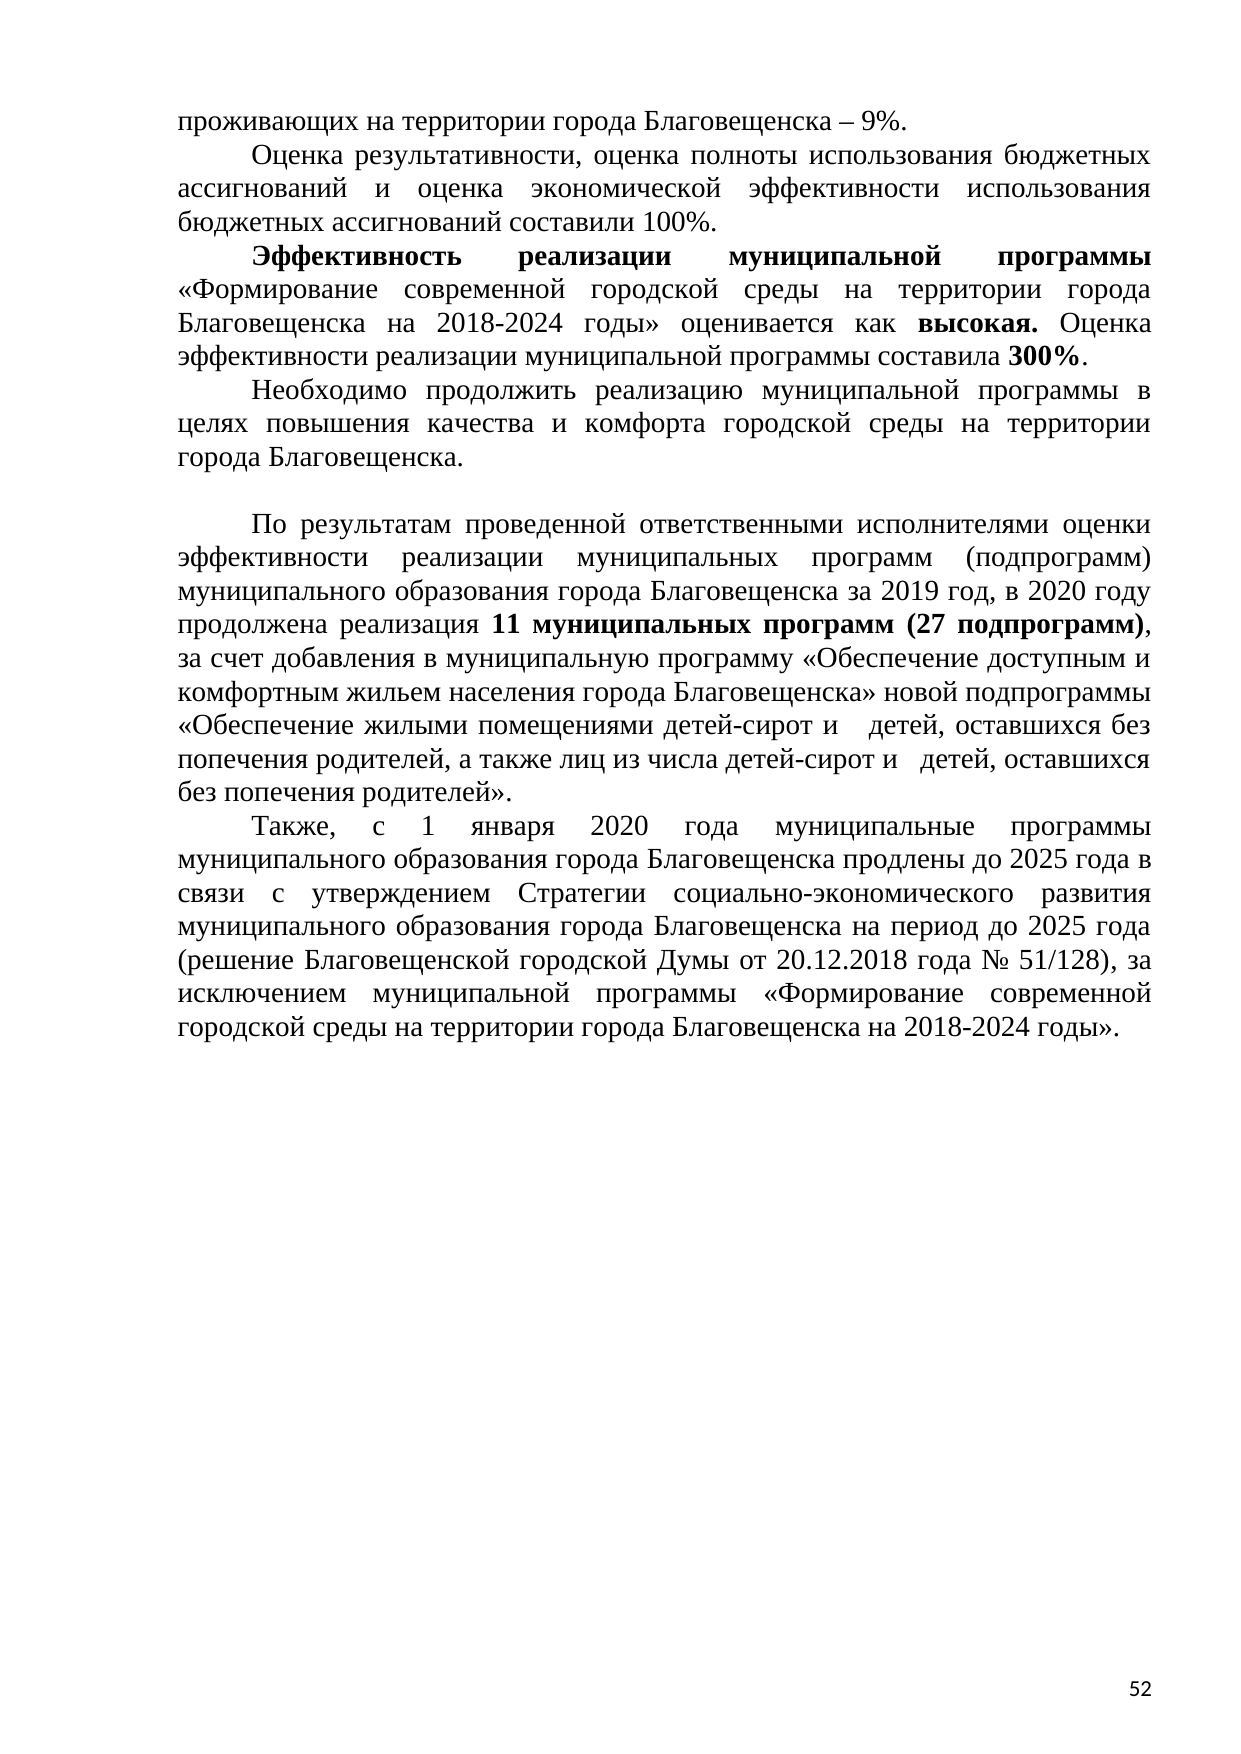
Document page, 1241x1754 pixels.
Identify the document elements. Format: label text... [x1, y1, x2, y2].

text Эффективность реализации муниципальной программы «Формирование современной городской среды на территории города Благовещенска на 2018-2024 годы» оценивается как высокая. Оценка эффективности реализации муниципальной программы составила 300%. [177, 238, 1152, 372]
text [177, 103, 1152, 137]
text Необходимо продолжить реализацию муниципальной программы в целях повышения качества и комфорта городской среды на территории города Благовещенска. [177, 372, 1152, 472]
text По результатам проведенной ответственными исполнителями оценки эффективности реализации муниципальных программ (подпрограмм) муниципального образования города Благовещенска за 2019 год, в 2020 году продолжена реализация 11 муниципальных программ (27 подпрограмм), за счет добавления в муниципальную программу «Обеспечение доступным и комфортным жильем населения города Благовещенска» новой подпрограммы «Обеспечение жилыми помещениями детей-сирот и детей, оставшихся без попечения родителей, а также лиц из числа детей-сирот и детей, оставшихся без попечения родителей». [177, 506, 1152, 808]
text Также, с 1 января 2020 года муниципальные программы муниципального образования города Благовещенска продлены до 2025 года в связи с утверждением Стратегии социально-экономического развития муниципального образования города Благовещенска на период до 2025 года (решение Благовещенской городской Думы от 20.12.2018 года № 51/128), за исключением муниципальной программы «Формирование современной городской среды на территории города Благовещенска на 2018-2024 годы». [177, 808, 1152, 1043]
text Оценка результативности, оценка полноты использования бюджетных ассигнований и оценка экономической эффективности использования бюджетных ассигнований составили 100%. [177, 137, 1152, 238]
